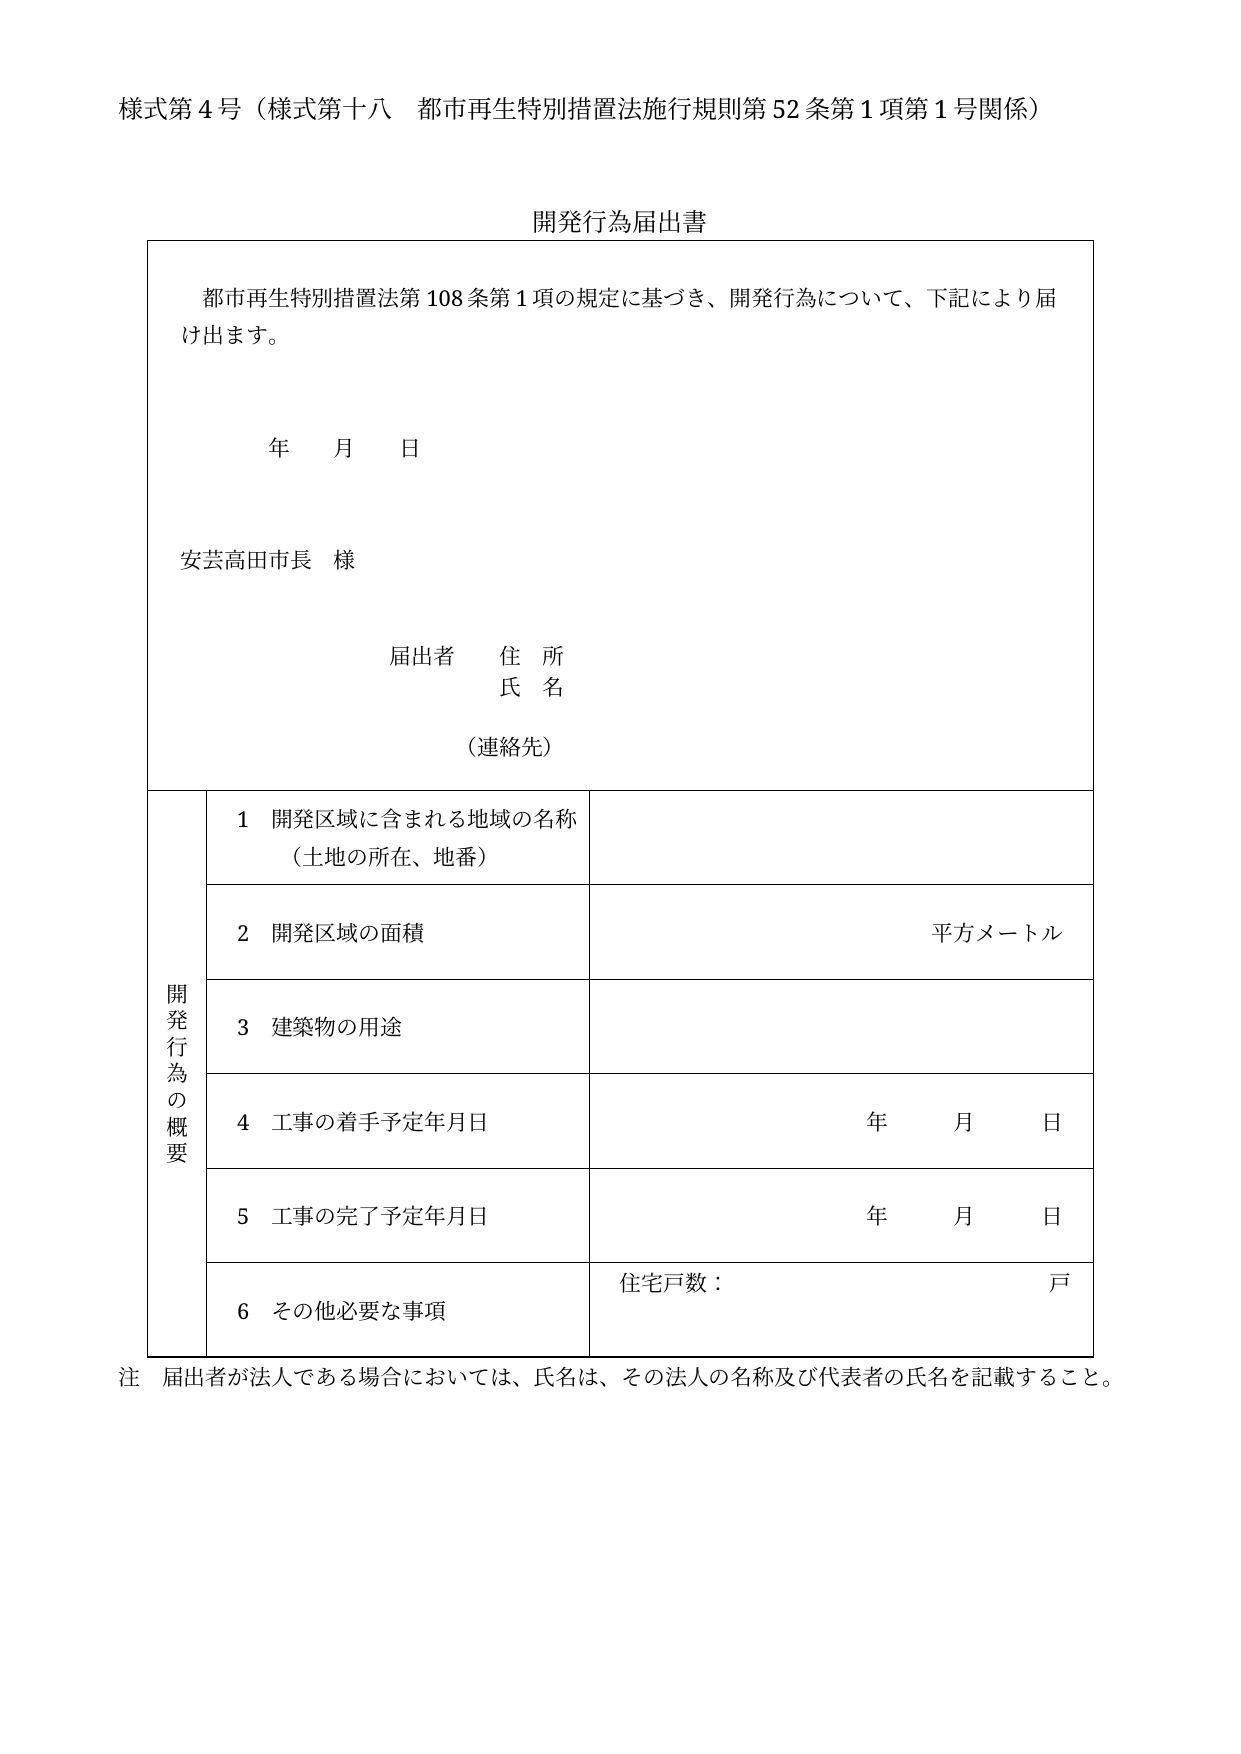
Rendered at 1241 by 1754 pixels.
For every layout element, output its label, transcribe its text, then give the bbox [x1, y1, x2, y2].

table_cell [590, 980, 1093, 1073]
table_cell 3 建築物の用途 [207, 980, 589, 1073]
table_cell [590, 791, 1093, 884]
table_cell 住宅戸数： [590, 1263, 730, 1356]
table_cell 年 月 日 [590, 1074, 1093, 1167]
table_cell 4 工事の着手予定年月日 [207, 1074, 589, 1167]
table_cell 1 開発区域に含まれる地域の名称 （土地の所在、地番） [207, 791, 589, 884]
table_header 都市再生特別措置法第108条第1項の規定に基づき、開発行為について、下記により届け出ます。 年 月 日 安芸高田市長 様 [148, 241, 1093, 789]
table_cell 平方メートル [590, 885, 1093, 978]
text 注 届出者が法人である場合においては、氏名は、その法人の名称及び代表者の氏名を記載すること。 [118, 1357, 1122, 1395]
text 様式第4号（様式第十八 都市再生特別措置法施行規則第52条第1項第1号関係） [118, 89, 1122, 127]
table_cell 戸 [730, 1263, 1093, 1356]
table_cell 5 工事の完了予定年月日 [207, 1169, 589, 1262]
table_cell 開発行為の概要 [148, 791, 206, 1356]
table_cell 2 開発区域の面積 [207, 885, 589, 978]
text 開発行為届出書 [118, 202, 1122, 239]
table_cell 年 月 日 [590, 1169, 1093, 1262]
table_cell 6 その他必要な事項 [207, 1263, 589, 1356]
